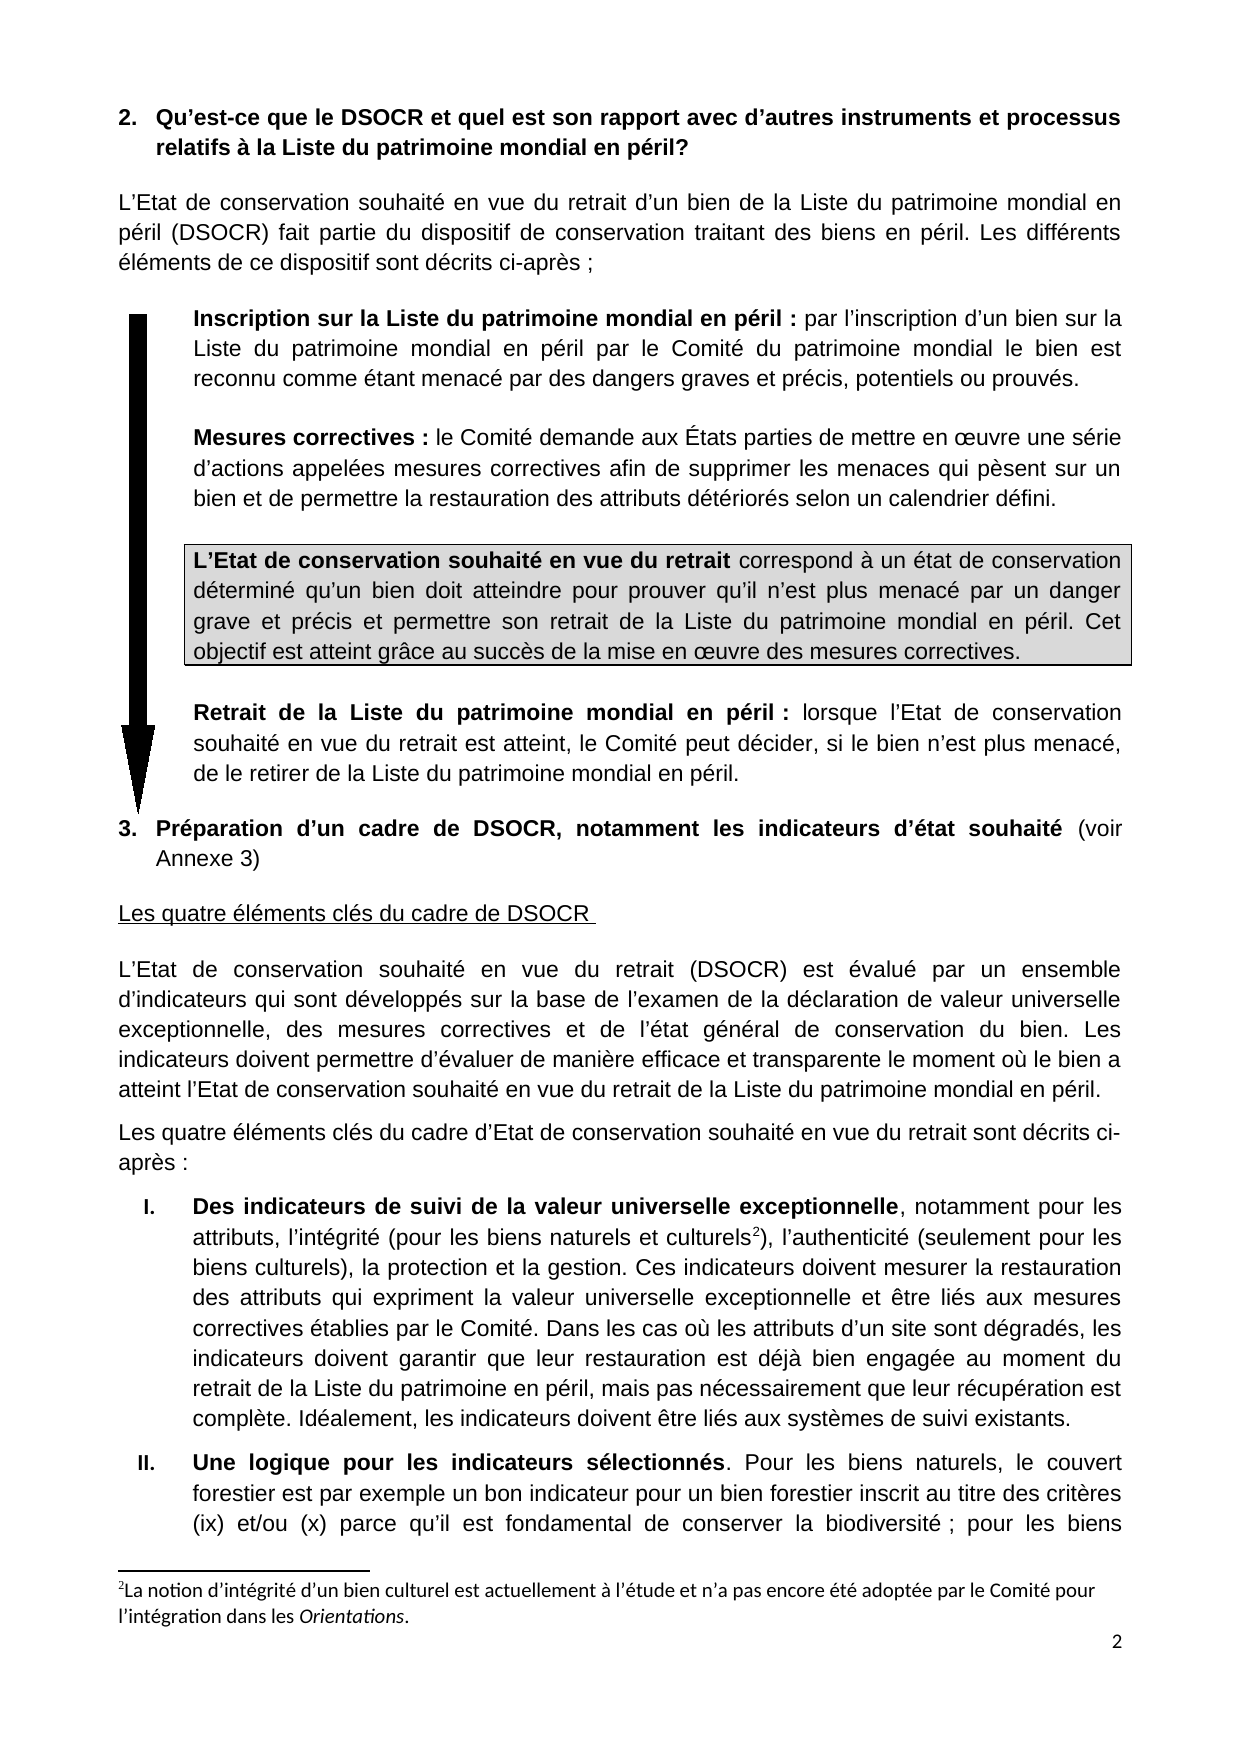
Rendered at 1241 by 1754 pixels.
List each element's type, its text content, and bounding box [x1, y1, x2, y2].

text Mesures correctives : le Comité demande aux États parties de mettre en œuvre une série d’actions appelées mesures correctives afin de supprimer les menaces qui pèsent sur un bien et de permettre la restauration des attributs détériorés selon un calendrier défini. [193, 424, 1122, 511]
text L’Etat de conservation souhaité en vue du retrait correspond à un état de conservation déterminé qu’un bien doit atteindre pour prouver qu’il n’est plus menacé par un danger grave et précis et permettre son retrait de la Liste du patrimoine mondial en péril. Cet objectif est atteint grâce au succès de la mise en œuvre des mesures correctives. [185, 545, 1131, 664]
text L’Etat de conservation souhaité en vue du retrait d’un bien de la Liste du patrimoine mondial en péril (DSOCR) fait partie du dispositif de conservation traitant des biens en péril. Les différents éléments de ce dispositif sont décrits ci-après ; [118, 189, 1122, 276]
list Préparation d’un cadre de DSOCR, notamment les indicateurs d’état souhaité (voir Annexe 3) [118, 815, 1122, 871]
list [155, 1448, 1122, 1536]
text Les quatre éléments clés du cadre de DSOCR [118, 900, 1122, 927]
text Inscription sur la Liste du patrimoine mondial en péril : par l’inscription d’un bien sur la Liste du patrimoine mondial en péril par le Comité du patrimoine mondial le bien est reconnu comme étant menacé par des dangers graves et précis, potentiels ou prouvés. [193, 304, 1122, 391]
text Les quatre éléments clés du cadre d’Etat de conservation souhaité en vue du retrait sont décrits ci-après : [118, 1119, 1122, 1176]
text L’Etat de conservation souhaité en vue du retrait (DSOCR) est évalué par un ensemble d’indicateurs qui sont développés sur la base de l’examen de la déclaration de valeur universelle exceptionnelle, des mesures correctives et de l’état général de conservation du bien. Les indicateurs doivent permettre d’évaluer de manière efficace et transparente le moment où le bien a atteint l’Etat de conservation souhaité en vue du retrait de la Liste du patrimoine mondial en péril. [118, 956, 1122, 1103]
list Des indicateurs de suivi de la valeur universelle exceptionnelle, notamment pour les attributs, l’intégrité (pour les biens naturels et culturels), l’authenticité (seulement pour les biens culturels), la protection et la gestion. Ces indicateurs doivent mesurer la restauration des attributs qui expriment la valeur universelle exceptionnelle et être liés aux mesures correctives établies par le Comité. Dans les cas où les attributs d’un site sont dégradés, les indicateurs doivent garantir que leur restauration est déjà bien engagée au moment du retrait de la Liste du patrimoine en péril, mais pas nécessairement que leur récupération est complète. Idéalement, les indicateurs doivent être liés aux systèmes de suivi existants. [155, 1192, 1122, 1431]
text Retrait de la Liste du patrimoine mondial en péril : lorsque l’Etat de conservation souhaité en vue du retrait est atteint, le Comité peut décider, si le bien n’est plus menacé, de le retirer de la Liste du patrimoine mondial en péril. [193, 699, 1122, 786]
list Qu’est-ce que le DSOCR et quel est son rapport avec d’autres instruments et processus relatifs à la Liste du patrimoine mondial en péril? [118, 103, 1122, 160]
